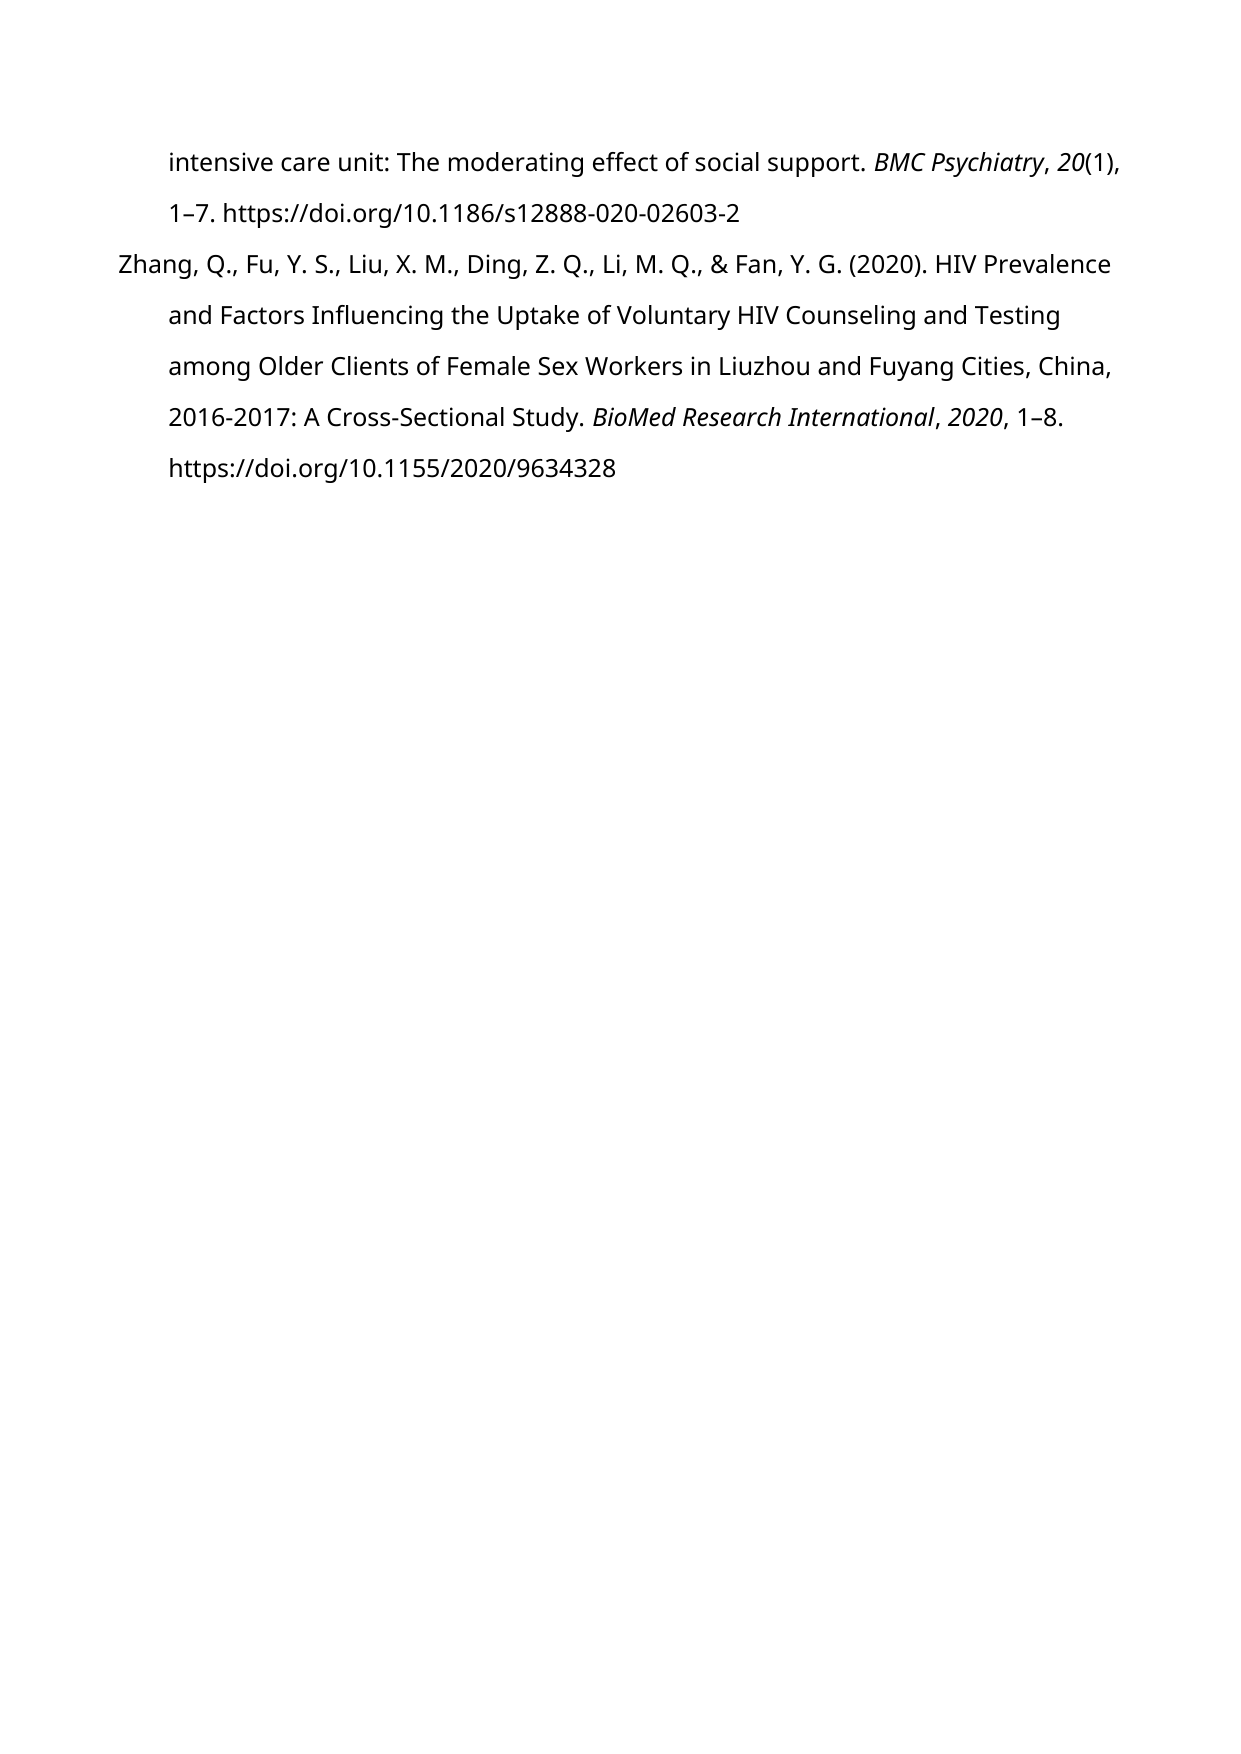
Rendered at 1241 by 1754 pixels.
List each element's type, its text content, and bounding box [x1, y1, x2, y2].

text Zhang, Q., Fu, Y. S., Liu, X. M., Ding, Z. Q., Li, M. Q., & Fan, Y. G. (2020). HIV Prevalence and Factors Influencing the Uptake of Voluntary HIV Counseling and Testing among Older Clients of Female Sex Workers in Liuzhou and Fuyang Cities, China, 2016-2017: A Cross-Sectional Study. BioMed Research International, 2020, 1–8. https://doi.org/10.1155/2020/9634328 [118, 247, 1122, 485]
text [118, 144, 1122, 229]
